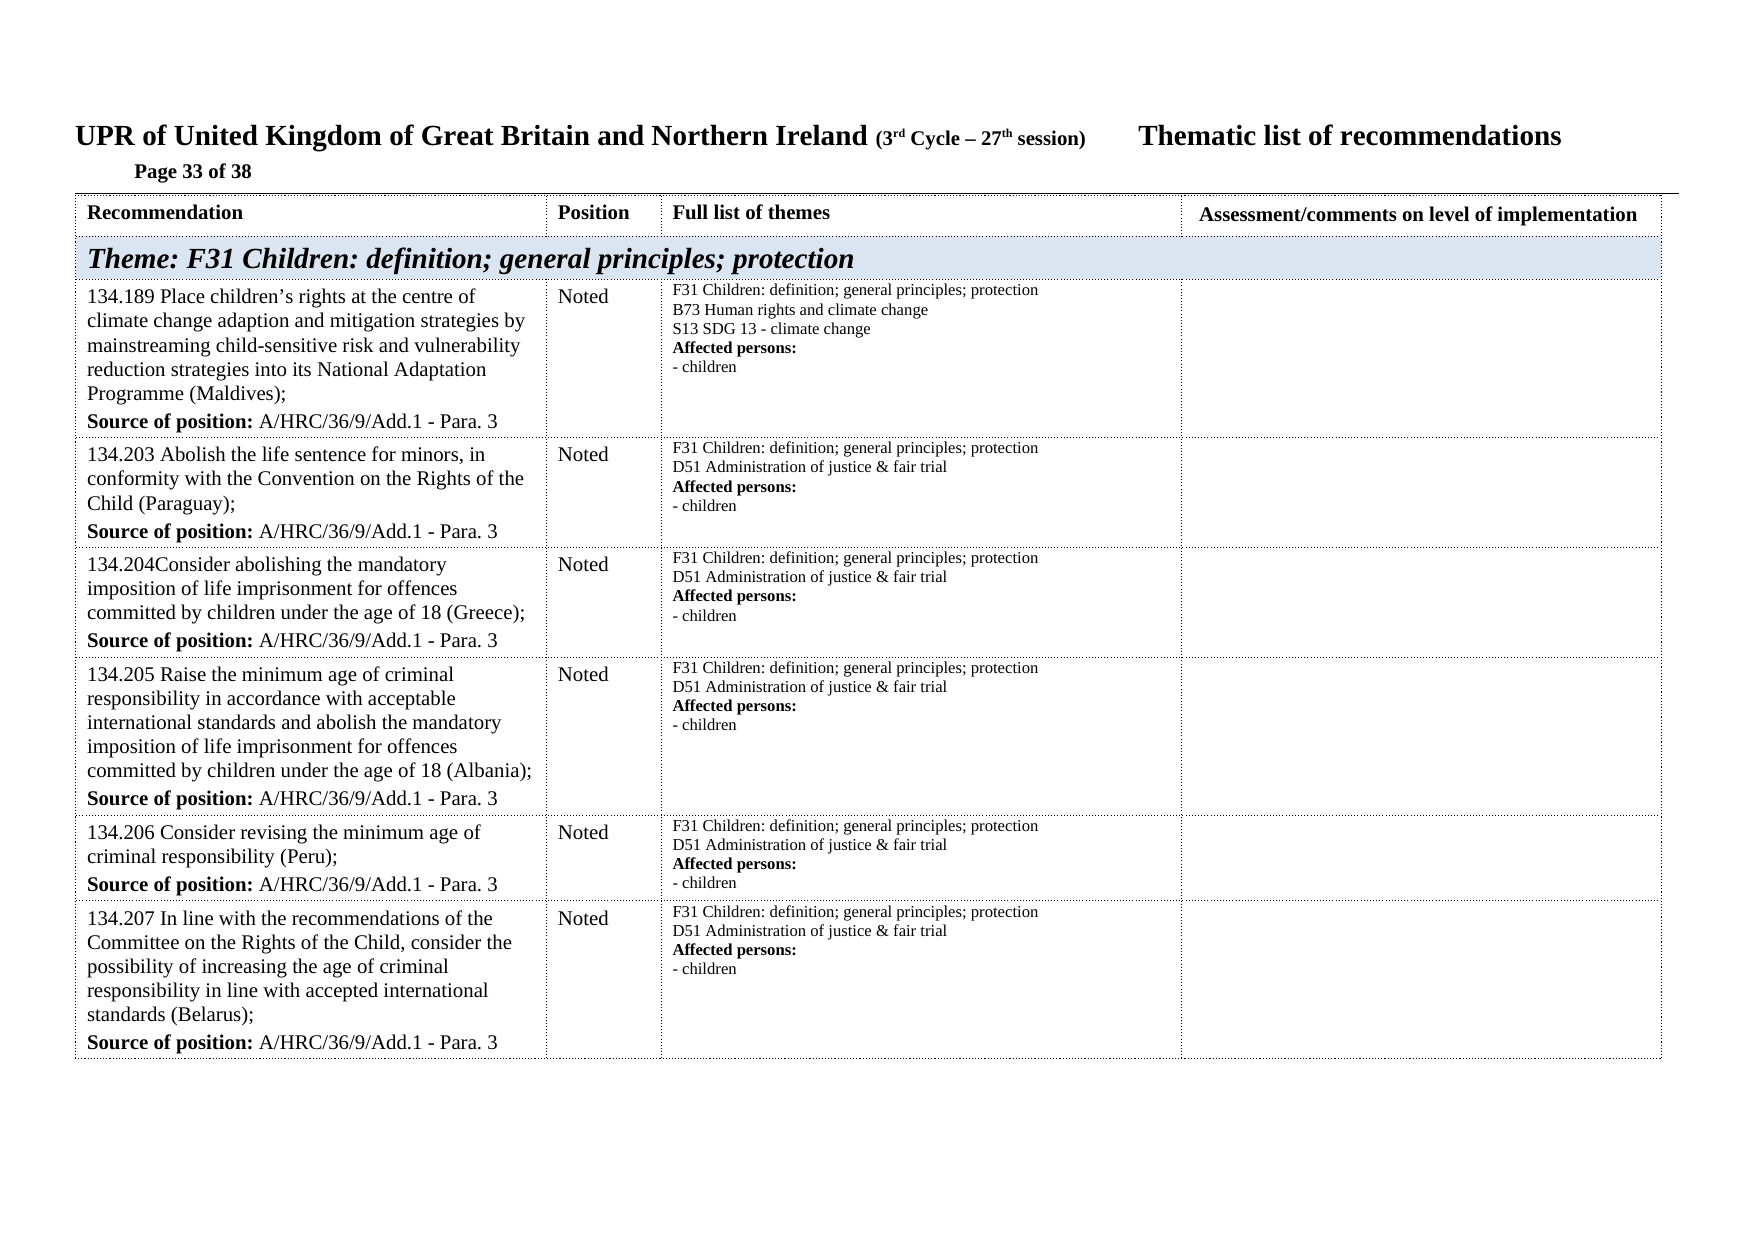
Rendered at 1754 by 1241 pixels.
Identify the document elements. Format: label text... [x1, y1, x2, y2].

table_cell 134.204Consider abolishing the mandatory imposition of life imprisonment for offences committed by children under the age of 18 (Greece); Source of position: A/HRC/36/9/Add.1 - Para. 3 [76, 547, 546, 657]
table_cell 134.203 Abolish the life sentence for minors, in conformity with the Convention on the Rights of the Child (Paraguay); Source of position: A/HRC/36/9/Add.1 - Para. 3 [76, 437, 546, 547]
table_cell [1182, 815, 1661, 900]
table_cell Noted [546, 547, 661, 657]
table_header Recommendation [76, 195, 546, 236]
table_cell [1182, 279, 1661, 437]
table_header Full list of themes [661, 195, 1182, 236]
table_cell F31 Children: definition; general principles; protection D51 Administration of justice & fair trial Affected persons: - children [661, 437, 1182, 547]
table_cell 134.205 Raise the minimum age of criminal responsibility in accordance with acceptable international standards and abolish the mandatory imposition of life imprisonment for offences committed by children under the age of 18 (Albania); Source of position: A/HRC/36/9/Add.1 - Para. 3 [76, 657, 546, 814]
table_cell F31 Children: definition; general principles; protection D51 Administration of justice & fair trial Affected persons: - children [661, 547, 1182, 657]
table_cell 134.206 Consider revising the minimum age of criminal responsibility (Peru); Source of position: A/HRC/36/9/Add.1 - Para. 3 [76, 815, 546, 900]
table_cell Noted [546, 279, 661, 437]
table_cell Noted [546, 657, 661, 814]
table_cell Noted [546, 900, 661, 1058]
table_cell Theme: F31 Children: definition; general principles; protection [76, 236, 1661, 279]
table_header Position [546, 195, 661, 236]
table_cell [1182, 547, 1661, 657]
table_cell F31 Children: definition; general principles; protection D51 Administration of justice & fair trial Affected persons: - children [661, 900, 1182, 1058]
table_cell 134.207 In line with the recommendations of the Committee on the Rights of the Child, consider the possibility of increasing the age of criminal responsibility in line with accepted international standards (Belarus); Source of position: A/HRC/36/9/Add.1 - Para. 3 [76, 900, 546, 1058]
table_header Assessment/comments on level of implementation [1182, 195, 1661, 236]
table_cell 134.189 Place children’s rights at the centre of climate change adaption and mitigation strategies by mainstreaming child-sensitive risk and vulnerability reduction strategies into its National Adaptation Programme (Maldives); Source of position: A/HRC/36/9/Add.1 - Para. 3 [76, 279, 546, 437]
table_cell [1182, 657, 1661, 814]
table_cell F31 Children: definition; general principles; protection D51 Administration of justice & fair trial Affected persons: - children [661, 657, 1182, 814]
table_cell [1182, 437, 1661, 547]
table_cell F31 Children: definition; general principles; protection B73 Human rights and climate change S13 SDG 13 - climate change Affected persons: - children [661, 279, 1182, 437]
table_cell Noted [546, 815, 661, 900]
table_cell [1182, 900, 1661, 1058]
table_cell Noted [546, 437, 661, 547]
table_cell F31 Children: definition; general principles; protection D51 Administration of justice & fair trial Affected persons: - children [661, 815, 1182, 900]
